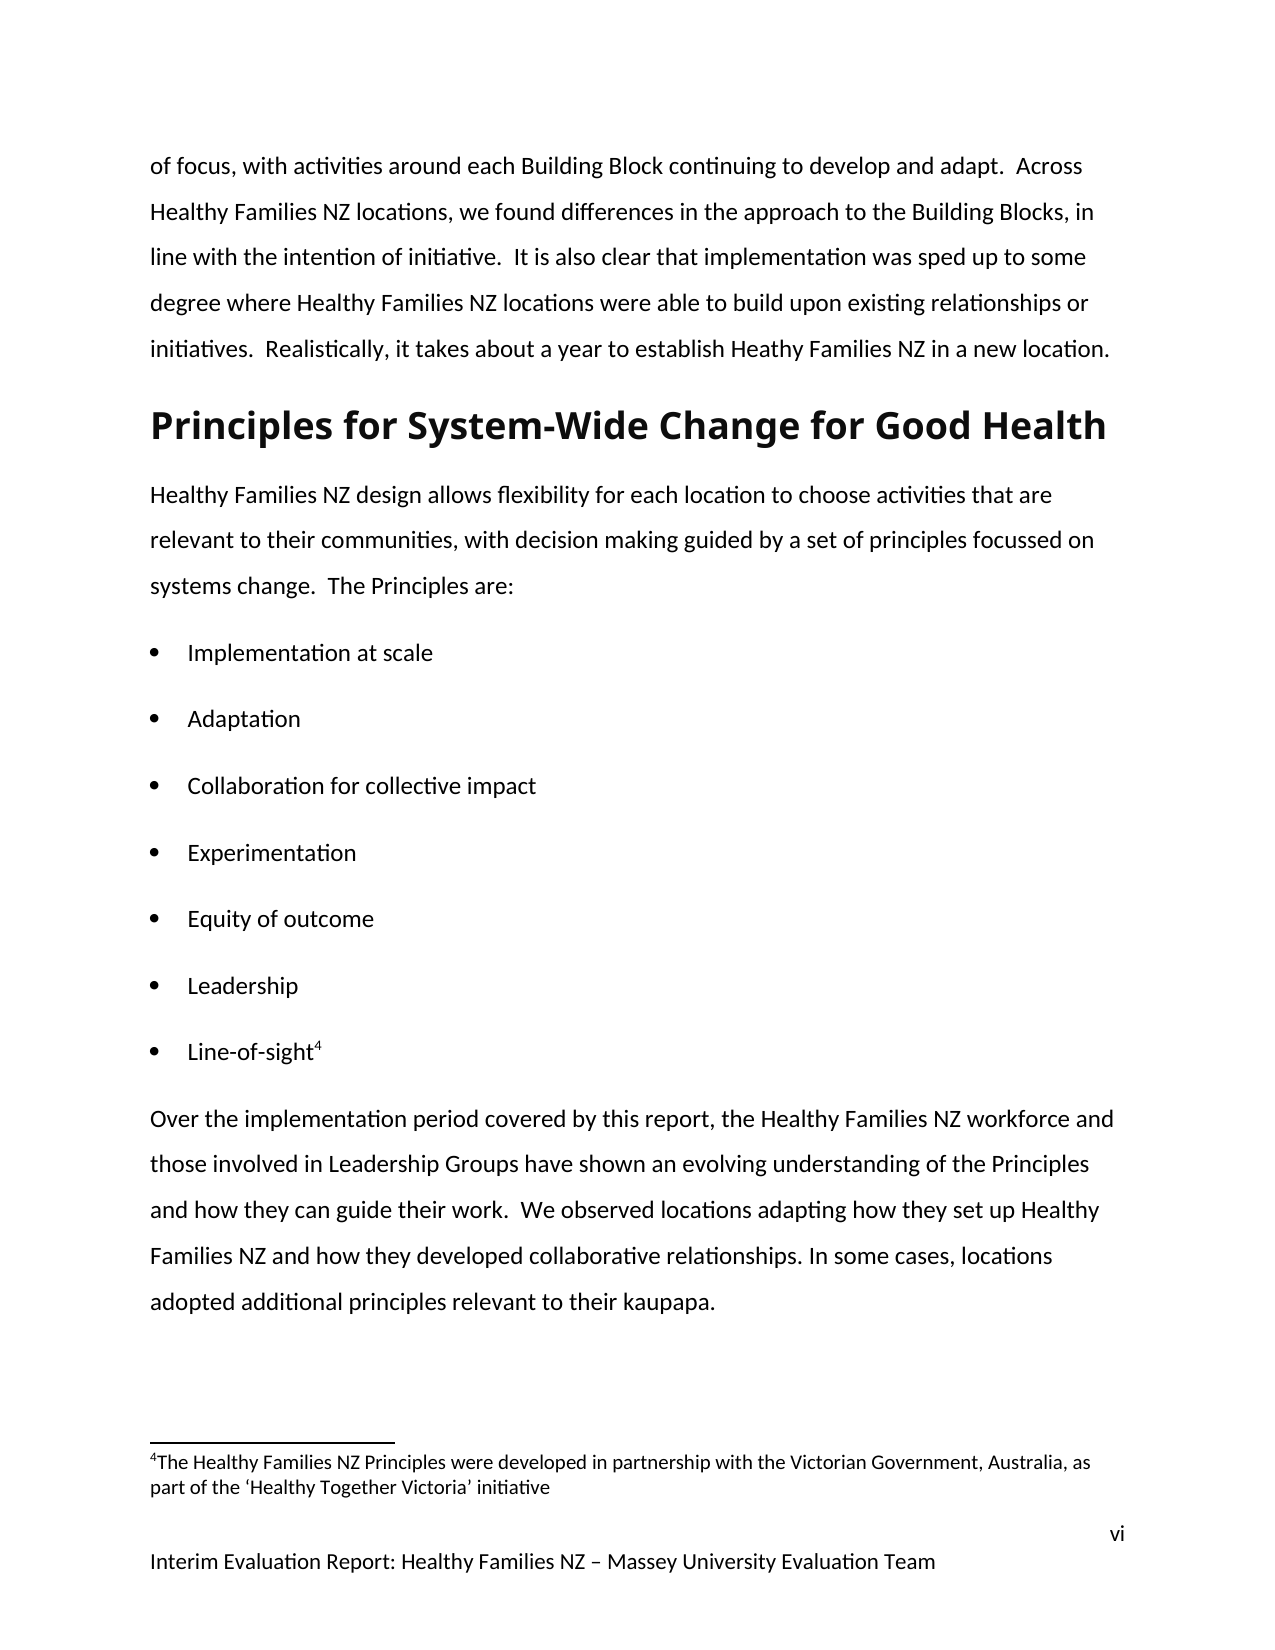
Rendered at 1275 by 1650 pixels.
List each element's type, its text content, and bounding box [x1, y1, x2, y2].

list Implementation at scale [150, 637, 1125, 667]
list Line-of-sight [150, 1036, 1125, 1067]
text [150, 150, 1125, 363]
list Adaptation [150, 703, 1125, 734]
text Healthy Families NZ design allows flexibility for each location to choose activities that are relevant to their communities, with decision making guided by a set of principles focussed on systems change. The Principles are: [150, 479, 1125, 601]
list Experimentation [150, 837, 1125, 867]
list Leadership [150, 970, 1125, 1000]
list Equity of outcome [150, 903, 1125, 934]
subtitle Principles for System-Wide Change for Good Health [150, 399, 1125, 451]
text Over the implementation period covered by this report, the Healthy Families NZ workforce and those involved in Leadership Groups have shown an evolving understanding of the Principles and how they can guide their work. We observed locations adapting how they set up Healthy Families NZ and how they developed collaborative relationships. In some cases, locations adopted additional principles relevant to their kaupapa. [150, 1103, 1125, 1316]
list Collaboration for collective impact [150, 770, 1125, 801]
